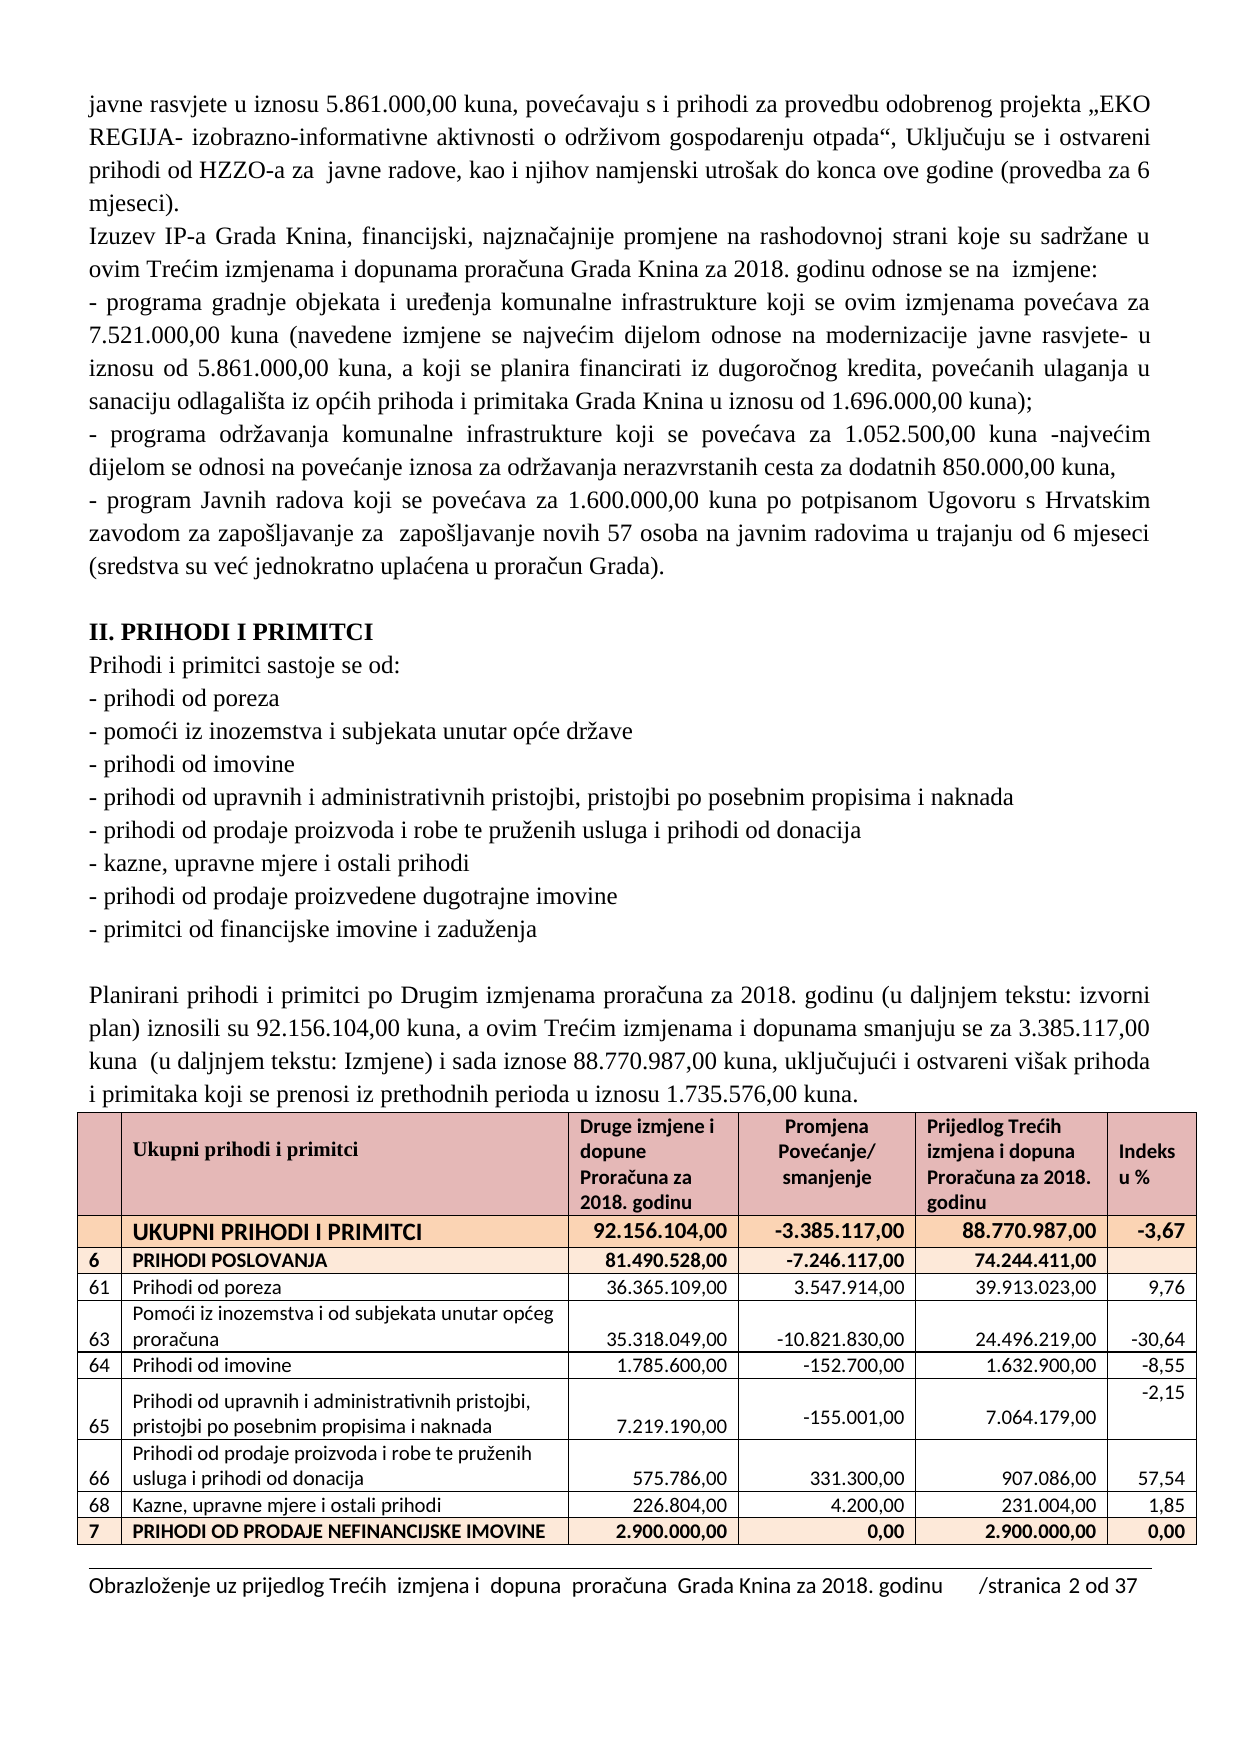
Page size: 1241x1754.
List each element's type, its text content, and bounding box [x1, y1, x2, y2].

table_cell -3,67 [1108, 1216, 1196, 1247]
table_cell -2,15 [1108, 1379, 1196, 1439]
table_cell Prihodi od poreza [122, 1274, 568, 1299]
table_cell 0,00 [739, 1518, 915, 1544]
text - prihodi od prodaje proizvoda i robe te pruženih usluga i prihodi od donacija [89, 815, 1152, 844]
table_cell Prihodi od prodaje proizvoda i robe te pruženih usluga i prihodi od donacija [122, 1440, 568, 1491]
table_cell 24.496.219,00 [916, 1301, 1107, 1351]
text - prihodi od prodaje proizvedene dugotrajne imovine [89, 881, 1152, 910]
table_cell 1.632.900,00 [916, 1353, 1107, 1378]
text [89, 89, 1152, 216]
text II. PRIHODI I PRIMITCI [89, 617, 1152, 646]
table_cell -30,64 [1108, 1301, 1196, 1351]
table_cell 88.770.987,00 [916, 1216, 1107, 1247]
table_cell 61 [78, 1274, 121, 1299]
text - programa održavanja komunalne infrastrukture koji se povećava za 1.052.500,00 kuna -najvećim dijelom se odnosi na povećanje iznosa za održavanja nerazvrstanih cesta za dodatnih 850.000,00 kuna, [89, 419, 1152, 481]
table_header Promjena Povećanje/ smanjenje [739, 1113, 915, 1215]
table_cell 65 [78, 1379, 121, 1439]
table_cell PRIHODI OD PRODAJE NEFINANCIJSKE IMOVINE [122, 1518, 568, 1544]
text - prihodi od poreza [89, 683, 1152, 712]
text - prihodi od imovine [89, 749, 1152, 778]
table_cell 231.004,00 [916, 1492, 1107, 1517]
table_cell 2.900.000,00 [569, 1518, 738, 1544]
table_cell 35.318.049,00 [569, 1301, 738, 1351]
table_cell 3.547.914,00 [739, 1274, 915, 1299]
table_cell Prihodi od upravnih i administrativnih pristojbi, pristojbi po posebnim propisima i naknada [122, 1379, 568, 1439]
table_cell 907.086,00 [916, 1440, 1107, 1491]
table_cell 64 [78, 1353, 121, 1378]
table_cell 1.785.600,00 [569, 1353, 738, 1378]
table_header [78, 1113, 121, 1215]
table_cell 81.490.528,00 [569, 1248, 738, 1273]
table_cell Pomoći iz inozemstva i od subjekata unutar općeg proračuna [122, 1301, 568, 1351]
text - primitci od financijske imovine i zaduženja [89, 914, 1152, 943]
text - kazne, upravne mjere i ostali prihodi [89, 848, 1152, 877]
text Prihodi i primitci sastoje se od: [89, 650, 1152, 679]
table_cell 9,76 [1108, 1274, 1196, 1299]
table_cell Prihodi od imovine [122, 1353, 568, 1378]
table_cell -10.821.830,00 [739, 1301, 915, 1351]
table_cell 0,00 [1108, 1518, 1196, 1544]
table_cell 575.786,00 [569, 1440, 738, 1491]
text - programa gradnje objekata i uređenja komunalne infrastrukture koji se ovim izmjenama povećava za 7.521.000,00 kuna (navedene izmjene se najvećim dijelom odnose na modernizacije javne rasvjete- u iznosu od 5.861.000,00 kuna, a koji se planira financirati iz dugoročnog kredita, povećanih ulaganja u sanaciju odlagališta iz općih prihoda i primitaka Grada Knina u iznosu od 1.696.000,00 kuna); [89, 287, 1152, 414]
table_header Ukupni prihodi i primitci [122, 1113, 568, 1215]
table_cell [78, 1216, 121, 1247]
table_cell 66 [78, 1440, 121, 1491]
text - prihodi od upravnih i administrativnih pristojbi, pristojbi po posebnim propisima i naknada [89, 782, 1152, 811]
table_cell 7 [78, 1518, 121, 1544]
table_cell 7.064.179,00 [916, 1379, 1107, 1439]
table_cell PRIHODI POSLOVANJA [122, 1248, 568, 1273]
table_header Indeks u % [1108, 1113, 1196, 1215]
table_cell -8,55 [1108, 1353, 1196, 1378]
table_cell 1,85 [1108, 1492, 1196, 1517]
text - program Javnih radova koji se povećava za 1.600.000,00 kuna po potpisanom Ugovoru s Hrvatskim zavodom za zapošljavanje za zapošljavanje novih 57 osoba na javnim radovima u trajanju od 6 mjeseci (sredstva su već jednokratno uplaćena u proračun Grada). [89, 485, 1152, 580]
table_cell 68 [78, 1492, 121, 1517]
table_cell 92.156.104,00 [569, 1216, 738, 1247]
table_cell 36.365.109,00 [569, 1274, 738, 1299]
table_cell 74.244.411,00 [916, 1248, 1107, 1273]
table_cell [1108, 1248, 1196, 1273]
table_cell -155.001,00 [739, 1379, 915, 1439]
table_cell -3.385.117,00 [739, 1216, 915, 1247]
table_cell -7.246.117,00 [739, 1248, 915, 1273]
table_cell 4.200,00 [739, 1492, 915, 1517]
table_header Prijedlog Trećih izmjena i dopuna Proračuna za 2018. godinu [916, 1113, 1107, 1215]
table_cell UKUPNI PRIHODI I PRIMITCI [122, 1216, 568, 1247]
table_cell Kazne, upravne mjere i ostali prihodi [122, 1492, 568, 1517]
text Izuzev IP-a Grada Knina, financijski, najznačajnije promjene na rashodovnoj strani koje su sadržane u ovim Trećim izmjenama i dopunama proračuna Grada Knina za 2018. godinu odnose se na izmjene: [89, 221, 1152, 282]
table_cell 2.900.000,00 [916, 1518, 1107, 1544]
table_header Druge izmjene i dopune Proračuna za 2018. godinu [569, 1113, 738, 1215]
table_cell 226.804,00 [569, 1492, 738, 1517]
table_cell 331.300,00 [739, 1440, 915, 1491]
table_cell -152.700,00 [739, 1353, 915, 1378]
table_cell 63 [78, 1301, 121, 1351]
table_cell 39.913.023,00 [916, 1274, 1107, 1299]
table_cell 7.219.190,00 [569, 1379, 738, 1439]
table_cell 57,54 [1108, 1440, 1196, 1491]
text Planirani prihodi i primitci po Drugim izmjenama proračuna za 2018. godinu (u daljnjem tekstu: izvorni plan) iznosili su 92.156.104,00 kuna, a ovim Trećim izmjenama i dopunama smanjuju se za 3.385.117,00 kuna (u daljnjem tekstu: Izmjene) i sada iznose 88.770.987,00 kuna, uključujući i ostvareni višak prihoda i primitaka koji se prenosi iz prethodnih perioda u iznosu 1.735.576,00 kuna. [89, 980, 1152, 1108]
text - pomoći iz inozemstva i subjekata unutar opće države [89, 716, 1152, 745]
table_cell 6 [78, 1248, 121, 1273]
